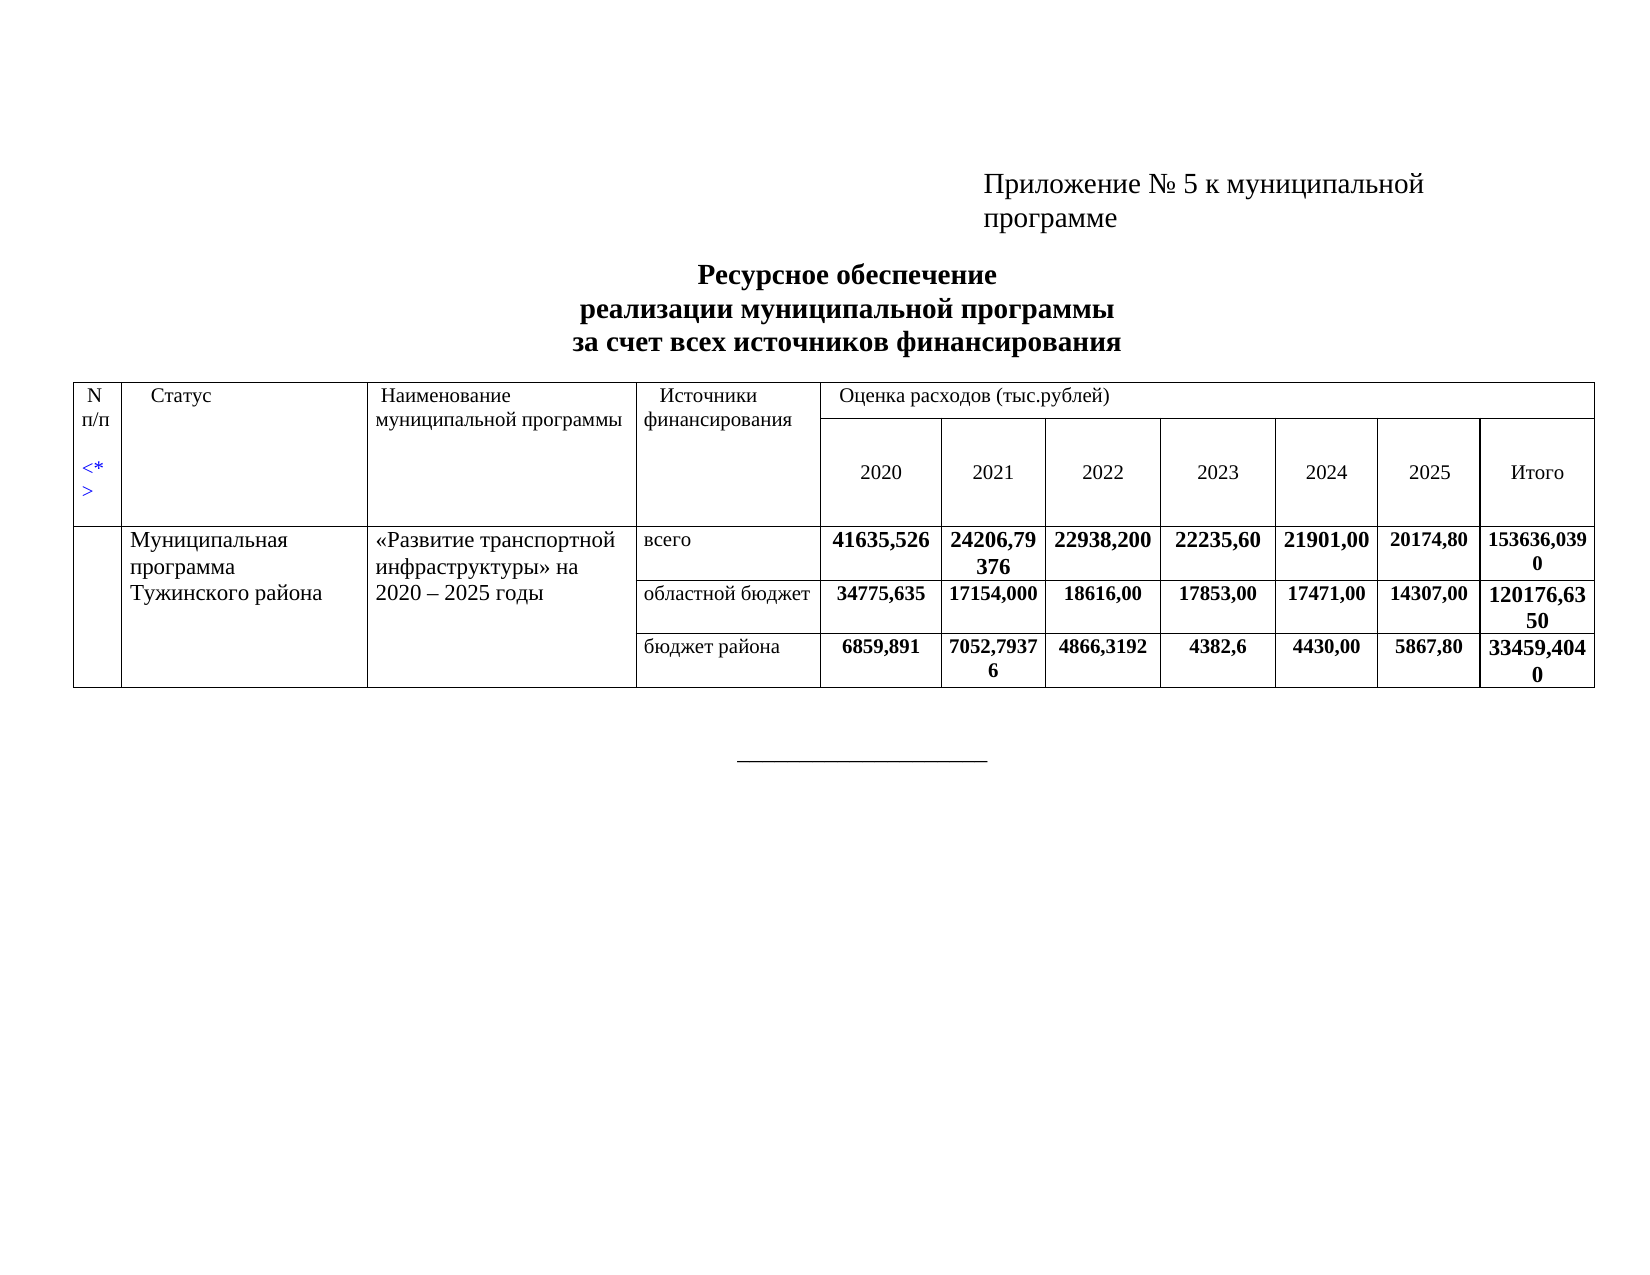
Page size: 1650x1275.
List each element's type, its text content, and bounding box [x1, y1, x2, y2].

table_cell 14307,00 [1378, 581, 1479, 633]
table_cell 17471,00 [1276, 581, 1377, 633]
table_cell 18616,00 [1046, 581, 1160, 633]
table_cell 22938,200 [1046, 527, 1160, 579]
table_cell [74, 527, 121, 687]
table_cell 2021 [942, 419, 1045, 526]
table_cell 2023 [1161, 419, 1275, 526]
table_header Статус [122, 383, 367, 526]
table_cell 33459,4040 [1481, 634, 1594, 687]
table_cell 4866,3192 [1046, 634, 1160, 687]
table_header Оценка расходов (тыс.рублей) [821, 383, 1594, 418]
table_cell 17853,00 [1161, 581, 1275, 633]
table_header Источники финансирования [637, 383, 820, 526]
text за счет всех источников финансирования [162, 324, 1532, 358]
table_cell 7052,79376 [942, 634, 1045, 687]
table_cell 2025 [1378, 419, 1479, 526]
table_cell 17154,000 [942, 581, 1045, 633]
table_cell «Развитие транспортной инфраструктуры» на 2020 – 2025 годы [368, 527, 636, 687]
text Ресурсное обеспечение [162, 257, 1532, 291]
table_cell Муниципальная программа Тужинского района [122, 527, 367, 687]
table_cell Итого [1481, 419, 1594, 526]
table_header Наименование муниципальной программы [368, 383, 636, 526]
table_cell 4430,00 [1276, 634, 1377, 687]
text ____________________ [162, 736, 1532, 765]
table_cell 2020 [821, 419, 941, 526]
table_header N п/п <*> [74, 383, 121, 526]
table_cell 120176,6350 [1481, 581, 1594, 633]
table_cell 41635,526 [821, 527, 941, 579]
table_cell 22235,60 [1161, 527, 1275, 579]
table_cell 4382,6 [1161, 634, 1275, 687]
text реализации муниципальной программы [162, 291, 1532, 324]
table_cell 2022 [1046, 419, 1160, 526]
table_cell всего [637, 527, 820, 579]
text программе [162, 200, 1431, 233]
table_cell 153636,0390 [1481, 527, 1594, 579]
table_cell 5867,80 [1378, 634, 1479, 687]
table_cell 24206,79376 [942, 527, 1045, 579]
table_cell 21901,00 [1276, 527, 1377, 579]
table_cell областной бюджет [637, 581, 820, 633]
table_cell 34775,635 [821, 581, 941, 633]
text Приложение № 5 к муниципальной [162, 166, 1431, 200]
table_cell 2024 [1276, 419, 1377, 526]
table_cell 20174,80 [1378, 527, 1479, 579]
table_cell 6859,891 [821, 634, 941, 687]
table_cell бюджет района [637, 634, 820, 687]
